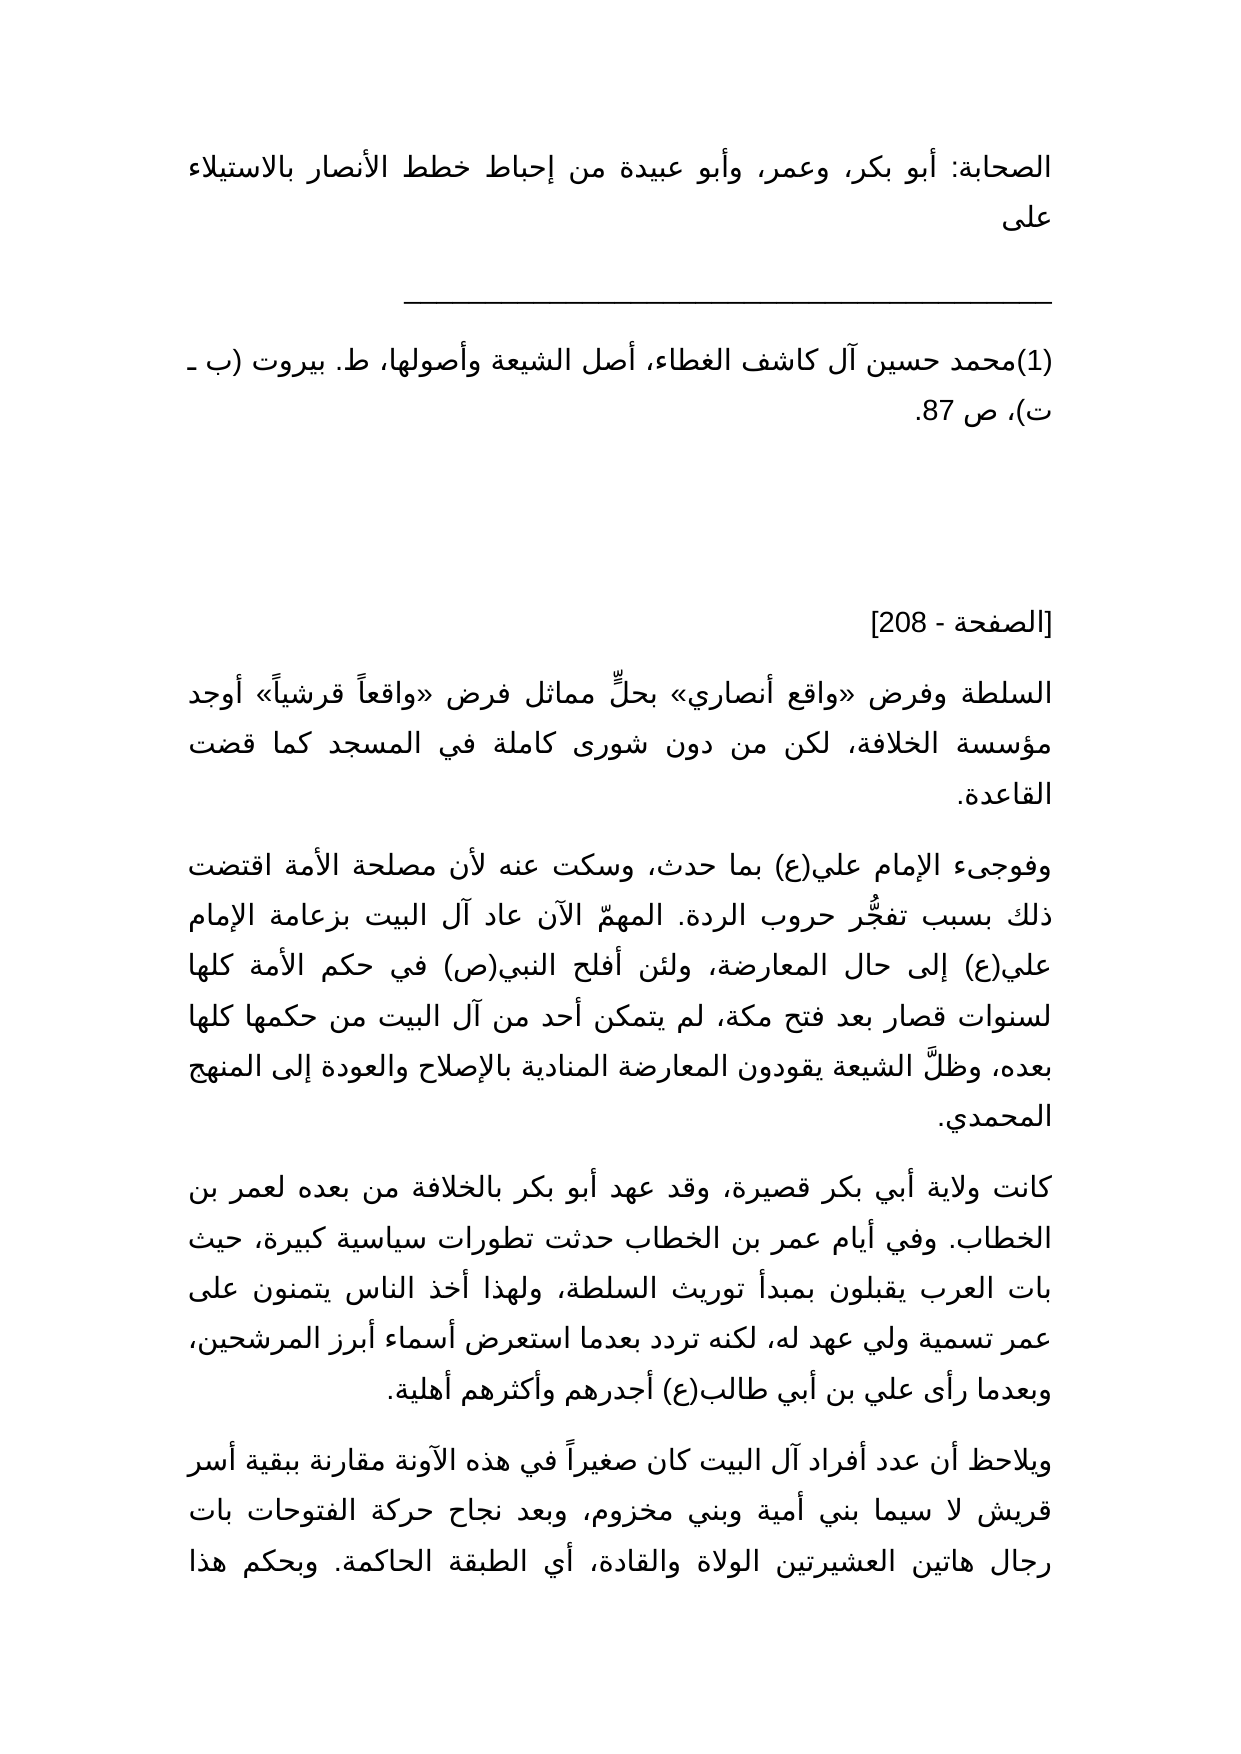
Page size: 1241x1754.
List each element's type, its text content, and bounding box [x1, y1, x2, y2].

text كانت ولاية أبي بكر قصيرة، وقد عهد أبو بكر بالخلافة من بعده لعمر بن الخطاب. وفي أيام عمر بن الخطاب حدثت تطورات سياسية كبيرة، حيث بات العرب يقبلون بمبدأ توريث السلطة، ولهذا أخذ الناس يتمنون على عمر تسمية ولي عهد له، لكنه تردد بعدما استعرض أسماء أبرز المرشحين، وبعدما رأى علي بن أبي طالب(ع) أجدرهم وأكثرهم أهلية. [187, 1171, 1053, 1405]
text (1)محمد حسين آل كاشف الغطاء، أصل الشيعة وأصولها، ط. بيروت (ب ـ ت)، ص 87. [187, 343, 1053, 426]
text وفوجى‏ء الإمام علي(ع) بما حدث، وسكت عنه لأن مصلحة الأمة اقتضت ذلك بسبب تفجُّر حروب الردة. المهمّ الآن عاد آل البيت بزعامة الإمام علي(ع) إلى حال المعارضة، ولئن أفلح النبي(ص) في حكم الأمة كلها لسنوات قصار بعد فتح مكة، لم يتمكن أحد من آل البيت من حكمها كلها بعده، وظلَّ الشيعة يقودون المعارضة المنادية بالإصلاح والعودة إلى المنهج المحمدي. [187, 848, 1053, 1133]
text ________________________________________ [187, 271, 1053, 305]
text [الصفحة - 208] [187, 605, 1053, 638]
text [187, 150, 1053, 234]
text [187, 1443, 1053, 1577]
text السلطة وفرض «واقع أنصاري» بحلٍّ مماثل فرض «واقعاً قرشياً» أوجد مؤسسة الخلافة، لكن من دون شورى كاملة في المسجد كما قضت القاعدة. [187, 676, 1053, 810]
